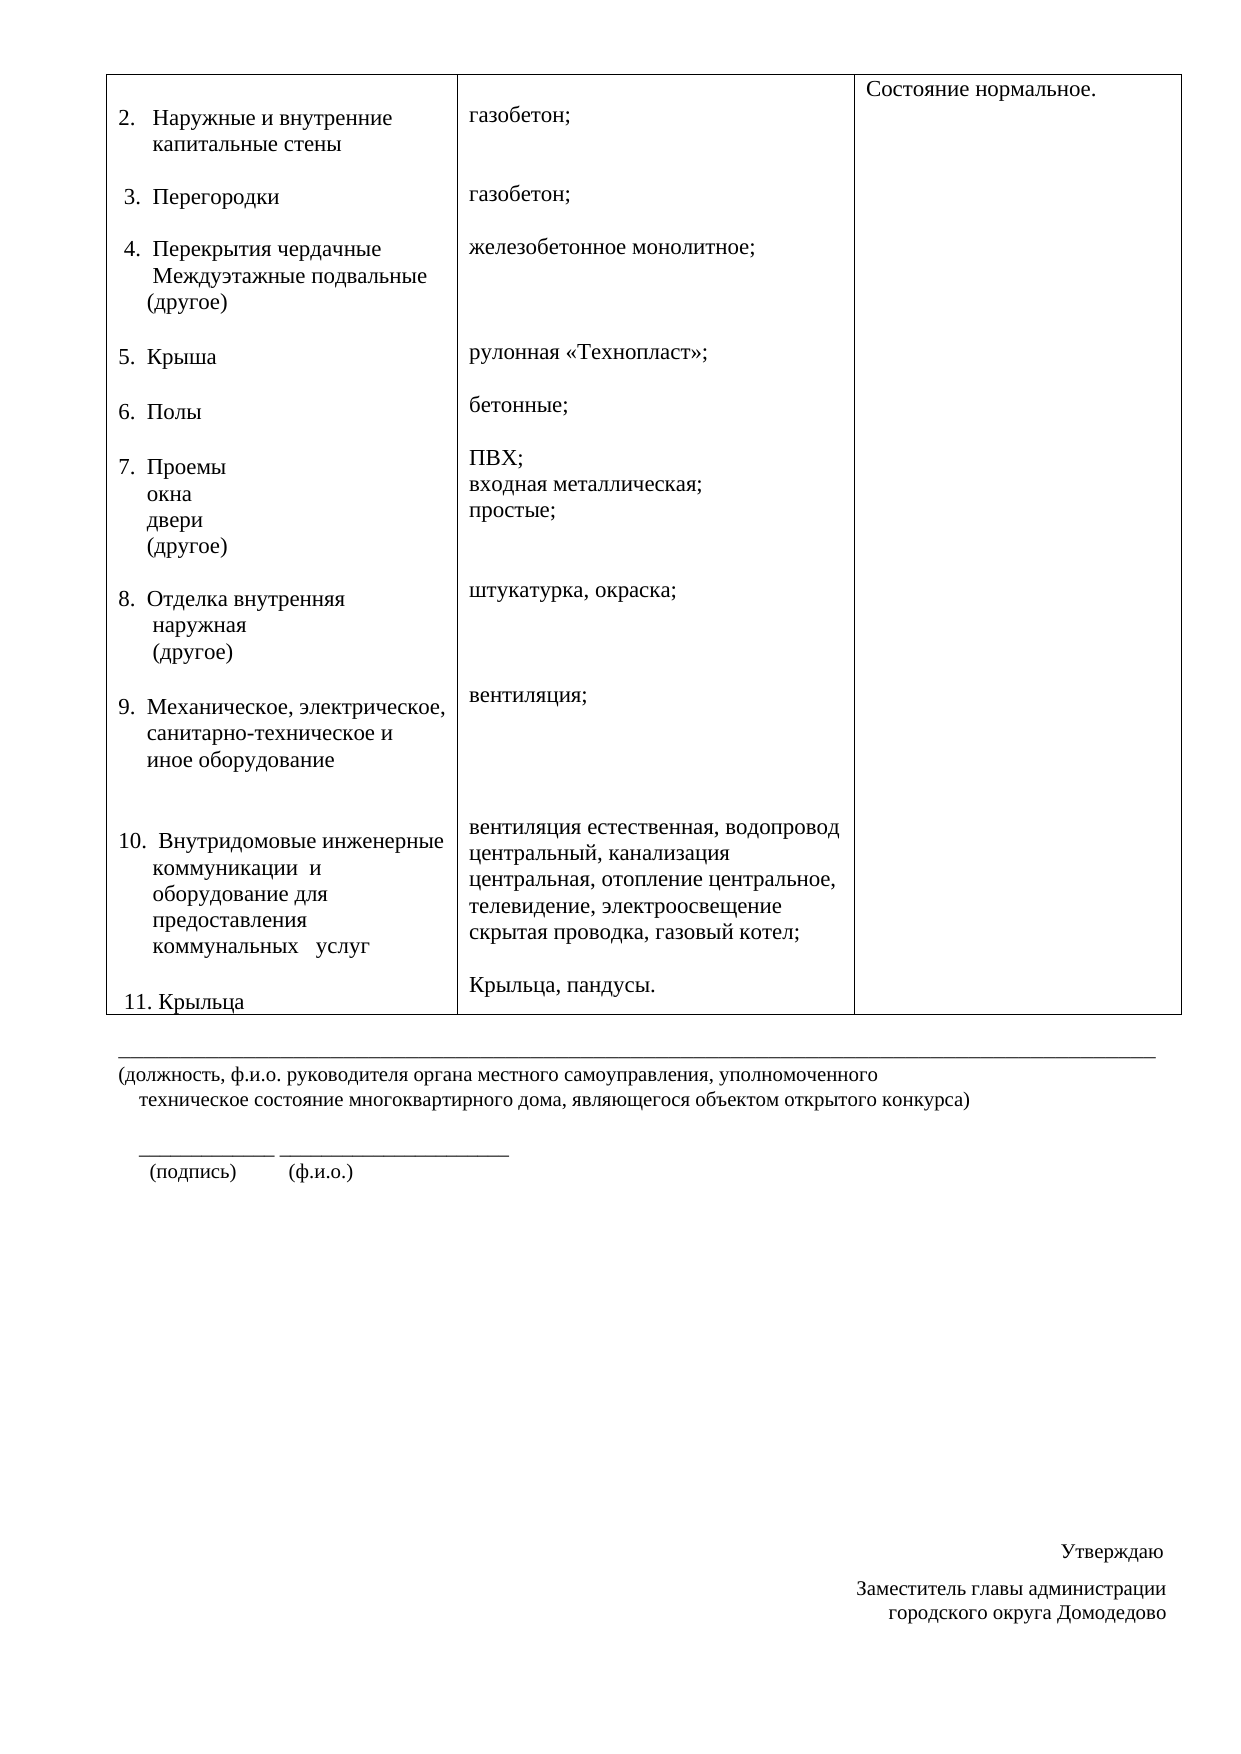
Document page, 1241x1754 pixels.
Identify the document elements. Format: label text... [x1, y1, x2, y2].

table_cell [107, 75, 457, 1014]
text ___________________________________________________________________________________ [118, 1039, 1166, 1062]
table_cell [458, 75, 854, 1014]
text Заместитель главы администрации городского округа Домодедово [650, 1576, 1166, 1624]
text (подпись) (ф.и.о.) [118, 1159, 1166, 1183]
text техническое состояние многоквартирного дома, являющегося объектом открытого конкурса) [118, 1086, 1166, 1111]
text _____________ ______________________ [118, 1134, 1166, 1159]
text (должность, ф.и.о. руководителя органа местного самоуправления, уполномоченного [118, 1062, 1166, 1086]
text Утверждаю [1003, 1539, 1166, 1563]
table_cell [855, 75, 1181, 1014]
